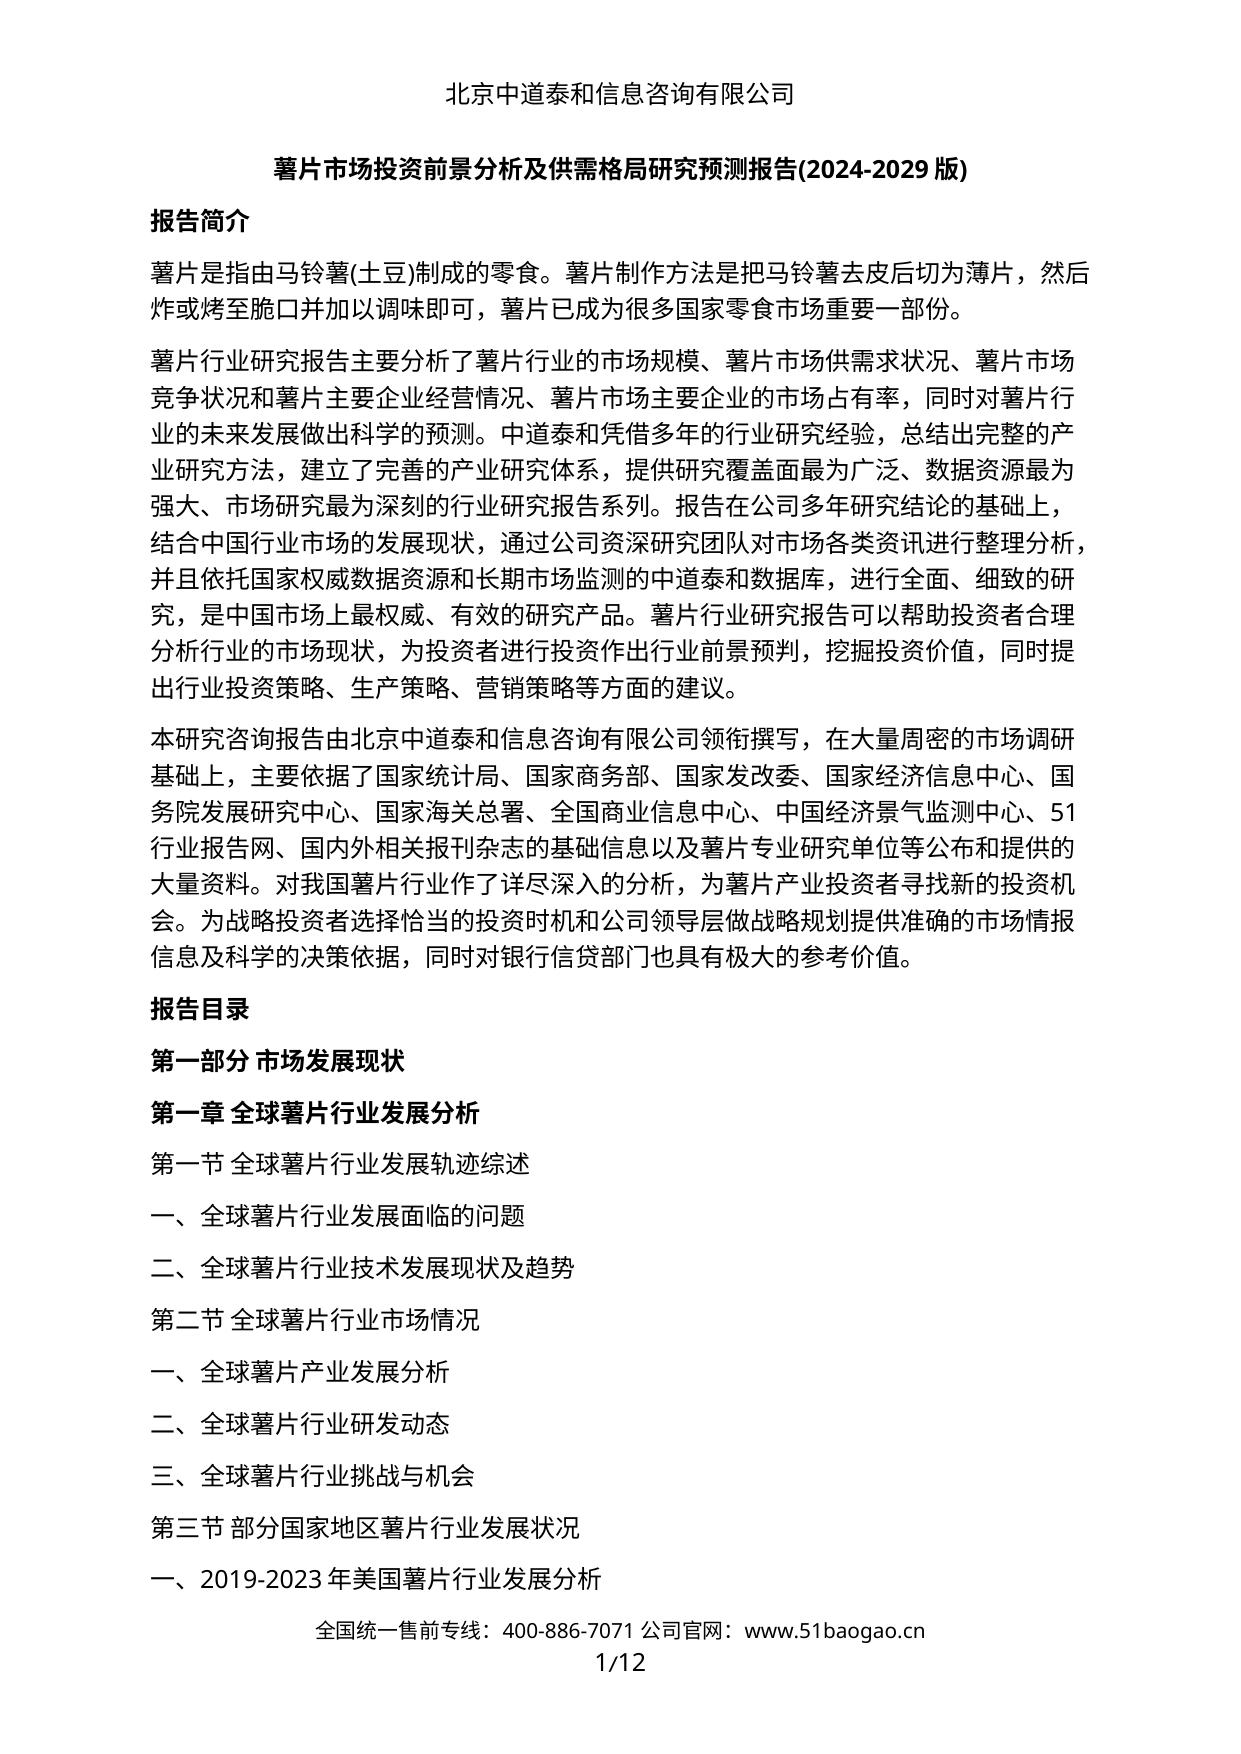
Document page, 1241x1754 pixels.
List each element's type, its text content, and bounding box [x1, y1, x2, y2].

text 第二节 全球薯片行业市场情况 [150, 1301, 1090, 1337]
text 薯片行业研究报告主要分析了薯片行业的市场规模、薯片市场供需求状况、薯片市场竞争状况和薯片主要企业经营情况、薯片市场主要企业的市场占有率，同时对薯片行业的未来发展做出科学的预测。中道泰和凭借多年的行业研究经验，总结出完整的产业研究方法，建立了完善的产业研究体系，提供研究覆盖面最为广泛、数据资源最为强大、市场研究最为深刻的行业研究报告系列。报告在公司多年研究结论的基础上，结合中国行业市场的发展现状，通过公司资深研究团队对市场各类资讯进行整理分析，并且依托国家权威数据资源和长期市场监测的中道泰和数据库，进行全面、细致的研究，是中国市场上最权威、有效的研究产品。薯片行业研究报告可以帮助投资者合理分析行业的市场现状，为投资者进行投资作出行业前景预判，挖掘投资价值，同时提出行业投资策略、生产策略、营销策略等方面的建议。 [150, 342, 1090, 704]
text 报告简介 [150, 202, 1090, 238]
text 一、2019-2023年美国薯片行业发展分析 [150, 1560, 1090, 1596]
text 第一节 全球薯片行业发展轨迹综述 [150, 1145, 1090, 1181]
text 报告目录 [150, 989, 1090, 1026]
text 一、全球薯片行业发展面临的问题 [150, 1197, 1090, 1233]
text 第一部分 市场发展现状 [150, 1041, 1090, 1077]
text 薯片市场投资前景分析及供需格局研究预测报告(2024-2029版) [150, 150, 1090, 186]
text 一、全球薯片产业发展分析 [150, 1352, 1090, 1389]
text 三、全球薯片行业挑战与机会 [150, 1456, 1090, 1492]
text 薯片是指由马铃薯(土豆)制成的零食。薯片制作方法是把马铃薯去皮后切为薄片，然后炸或烤至脆口并加以调味即可，薯片已成为很多国家零食市场重要一部份。 [150, 254, 1090, 326]
text 第三节 部分国家地区薯片行业发展状况 [150, 1508, 1090, 1544]
text 本研究咨询报告由北京中道泰和信息咨询有限公司领衔撰写，在大量周密的市场调研基础上，主要依据了国家统计局、国家商务部、国家发改委、国家经济信息中心、国务院发展研究中心、国家海关总署、全国商业信息中心、中国经济景气监测中心、51行业报告网、国内外相关报刊杂志的基础信息以及薯片专业研究单位等公布和提供的大量资料。对我国薯片行业作了详尽深入的分析，为薯片产业投资者寻找新的投资机会。为战略投资者选择恰当的投资时机和公司领导层做战略规划提供准确的市场情报信息及科学的决策依据，同时对银行信贷部门也具有极大的参考价值。 [150, 720, 1090, 974]
text 第一章 全球薯片行业发展分析 [150, 1093, 1090, 1129]
text 二、全球薯片行业研发动态 [150, 1404, 1090, 1441]
text 二、全球薯片行业技术发展现状及趋势 [150, 1249, 1090, 1285]
